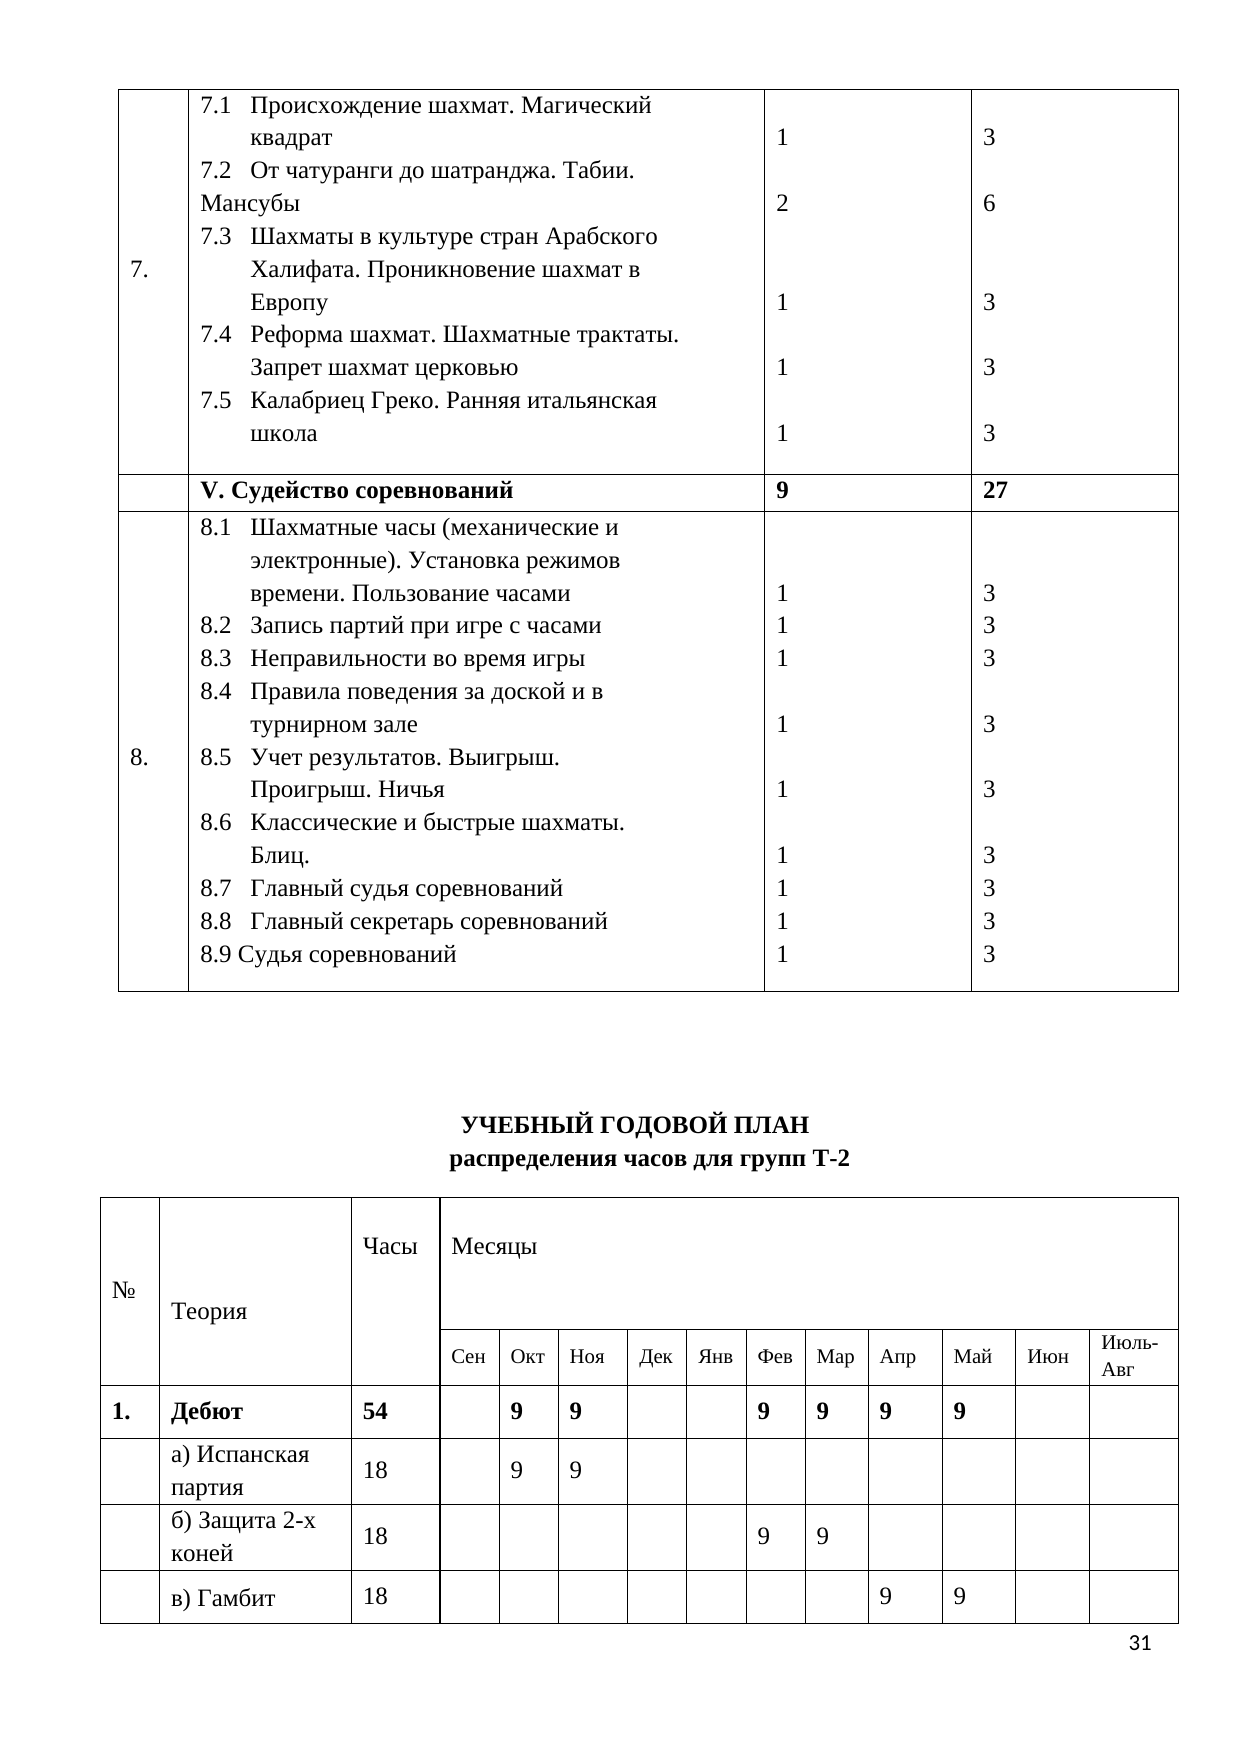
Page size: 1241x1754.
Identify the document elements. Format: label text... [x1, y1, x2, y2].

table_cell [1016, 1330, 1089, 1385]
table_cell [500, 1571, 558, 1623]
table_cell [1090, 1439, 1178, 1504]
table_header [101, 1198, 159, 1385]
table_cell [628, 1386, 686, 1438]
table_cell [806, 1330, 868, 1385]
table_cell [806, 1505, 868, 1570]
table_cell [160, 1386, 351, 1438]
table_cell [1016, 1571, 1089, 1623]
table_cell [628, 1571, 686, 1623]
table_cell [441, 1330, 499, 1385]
text УЧЕБНЫЙ ГОДОВОЙ ПЛАН [118, 1110, 1152, 1139]
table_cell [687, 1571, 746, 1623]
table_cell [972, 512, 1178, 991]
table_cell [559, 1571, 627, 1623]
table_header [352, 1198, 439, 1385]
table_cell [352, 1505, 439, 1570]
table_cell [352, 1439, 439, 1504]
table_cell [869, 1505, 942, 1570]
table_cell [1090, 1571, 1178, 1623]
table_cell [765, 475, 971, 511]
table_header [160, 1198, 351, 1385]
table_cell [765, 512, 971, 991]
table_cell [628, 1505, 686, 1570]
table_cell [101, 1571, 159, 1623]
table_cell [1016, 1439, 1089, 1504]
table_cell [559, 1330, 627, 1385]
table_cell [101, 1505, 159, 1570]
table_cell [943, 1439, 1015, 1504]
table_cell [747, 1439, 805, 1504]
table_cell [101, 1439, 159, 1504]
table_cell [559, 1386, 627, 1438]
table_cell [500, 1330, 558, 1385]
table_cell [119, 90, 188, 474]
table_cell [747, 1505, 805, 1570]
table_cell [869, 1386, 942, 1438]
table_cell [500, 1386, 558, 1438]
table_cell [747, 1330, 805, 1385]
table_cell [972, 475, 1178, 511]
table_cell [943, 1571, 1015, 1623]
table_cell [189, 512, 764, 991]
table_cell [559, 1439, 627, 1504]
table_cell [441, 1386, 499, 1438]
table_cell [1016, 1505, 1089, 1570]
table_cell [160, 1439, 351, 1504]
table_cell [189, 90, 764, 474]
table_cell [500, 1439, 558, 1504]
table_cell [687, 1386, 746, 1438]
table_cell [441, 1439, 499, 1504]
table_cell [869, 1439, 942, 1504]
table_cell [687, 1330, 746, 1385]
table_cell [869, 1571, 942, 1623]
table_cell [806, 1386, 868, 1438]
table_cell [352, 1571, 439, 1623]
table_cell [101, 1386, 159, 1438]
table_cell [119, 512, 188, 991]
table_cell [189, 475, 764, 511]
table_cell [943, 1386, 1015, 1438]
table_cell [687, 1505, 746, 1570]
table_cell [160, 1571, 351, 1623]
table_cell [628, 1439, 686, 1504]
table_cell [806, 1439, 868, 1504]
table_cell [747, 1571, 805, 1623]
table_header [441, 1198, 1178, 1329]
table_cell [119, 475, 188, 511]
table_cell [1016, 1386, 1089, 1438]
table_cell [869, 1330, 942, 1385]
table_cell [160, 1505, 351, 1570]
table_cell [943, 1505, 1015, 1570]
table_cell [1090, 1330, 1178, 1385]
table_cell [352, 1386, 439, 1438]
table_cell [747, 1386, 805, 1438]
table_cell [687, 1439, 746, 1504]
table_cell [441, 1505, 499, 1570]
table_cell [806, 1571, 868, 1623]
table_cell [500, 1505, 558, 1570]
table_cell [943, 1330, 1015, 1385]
text распределения часов для групп Т-2 [103, 1143, 1152, 1172]
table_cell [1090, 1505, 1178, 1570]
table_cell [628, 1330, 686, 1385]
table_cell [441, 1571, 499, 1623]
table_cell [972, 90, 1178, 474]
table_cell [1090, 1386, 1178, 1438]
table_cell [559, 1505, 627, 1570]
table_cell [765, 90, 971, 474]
